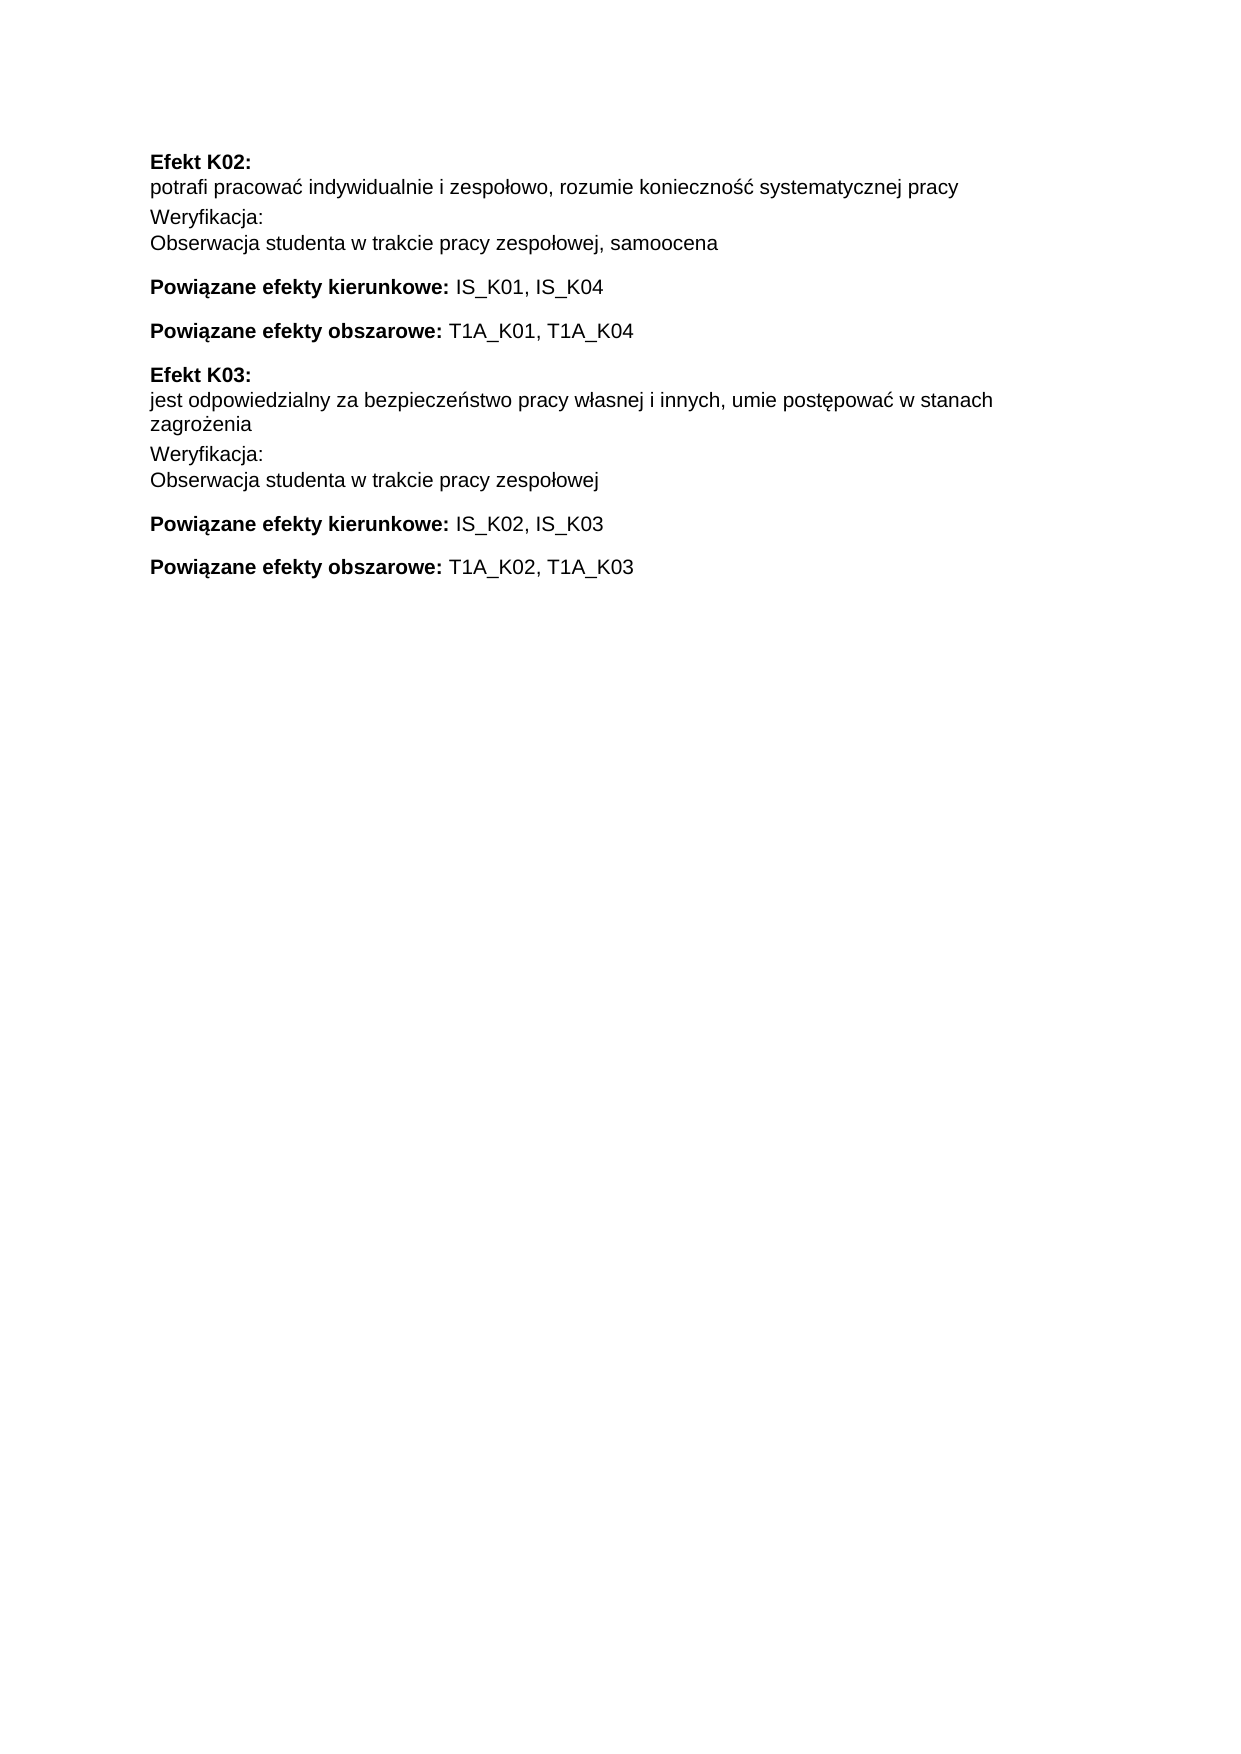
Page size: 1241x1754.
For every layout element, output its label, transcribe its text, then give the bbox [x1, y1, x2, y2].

text Powiązane efekty kierunkowe: IS_K02, IS_K03 [150, 511, 1090, 535]
text Powiązane efekty obszarowe: T1A_K02, T1A_K03 [150, 555, 1090, 579]
text Powiązane efekty kierunkowe: IS_K01, IS_K04 [150, 275, 1090, 299]
text Efekt K03: [150, 362, 1090, 386]
text Powiązane efekty obszarowe: T1A_K01, T1A_K04 [150, 319, 1090, 343]
text Weryfikacja: [150, 442, 1090, 466]
text Efekt K02: [150, 150, 1090, 174]
text Weryfikacja: [150, 205, 1090, 229]
text Obserwacja studenta w trakcie pracy zespołowej, samoocena [150, 231, 1090, 255]
text Obserwacja studenta w trakcie pracy zespołowej [150, 468, 1090, 492]
text jest odpowiedzialny za bezpieczeństwo pracy własnej i innych, umie postępować w stanach zagrożenia [150, 387, 1090, 435]
text potrafi pracować indywidualnie i zespołowo, rozumie konieczność systematycznej pracy [150, 175, 1090, 199]
